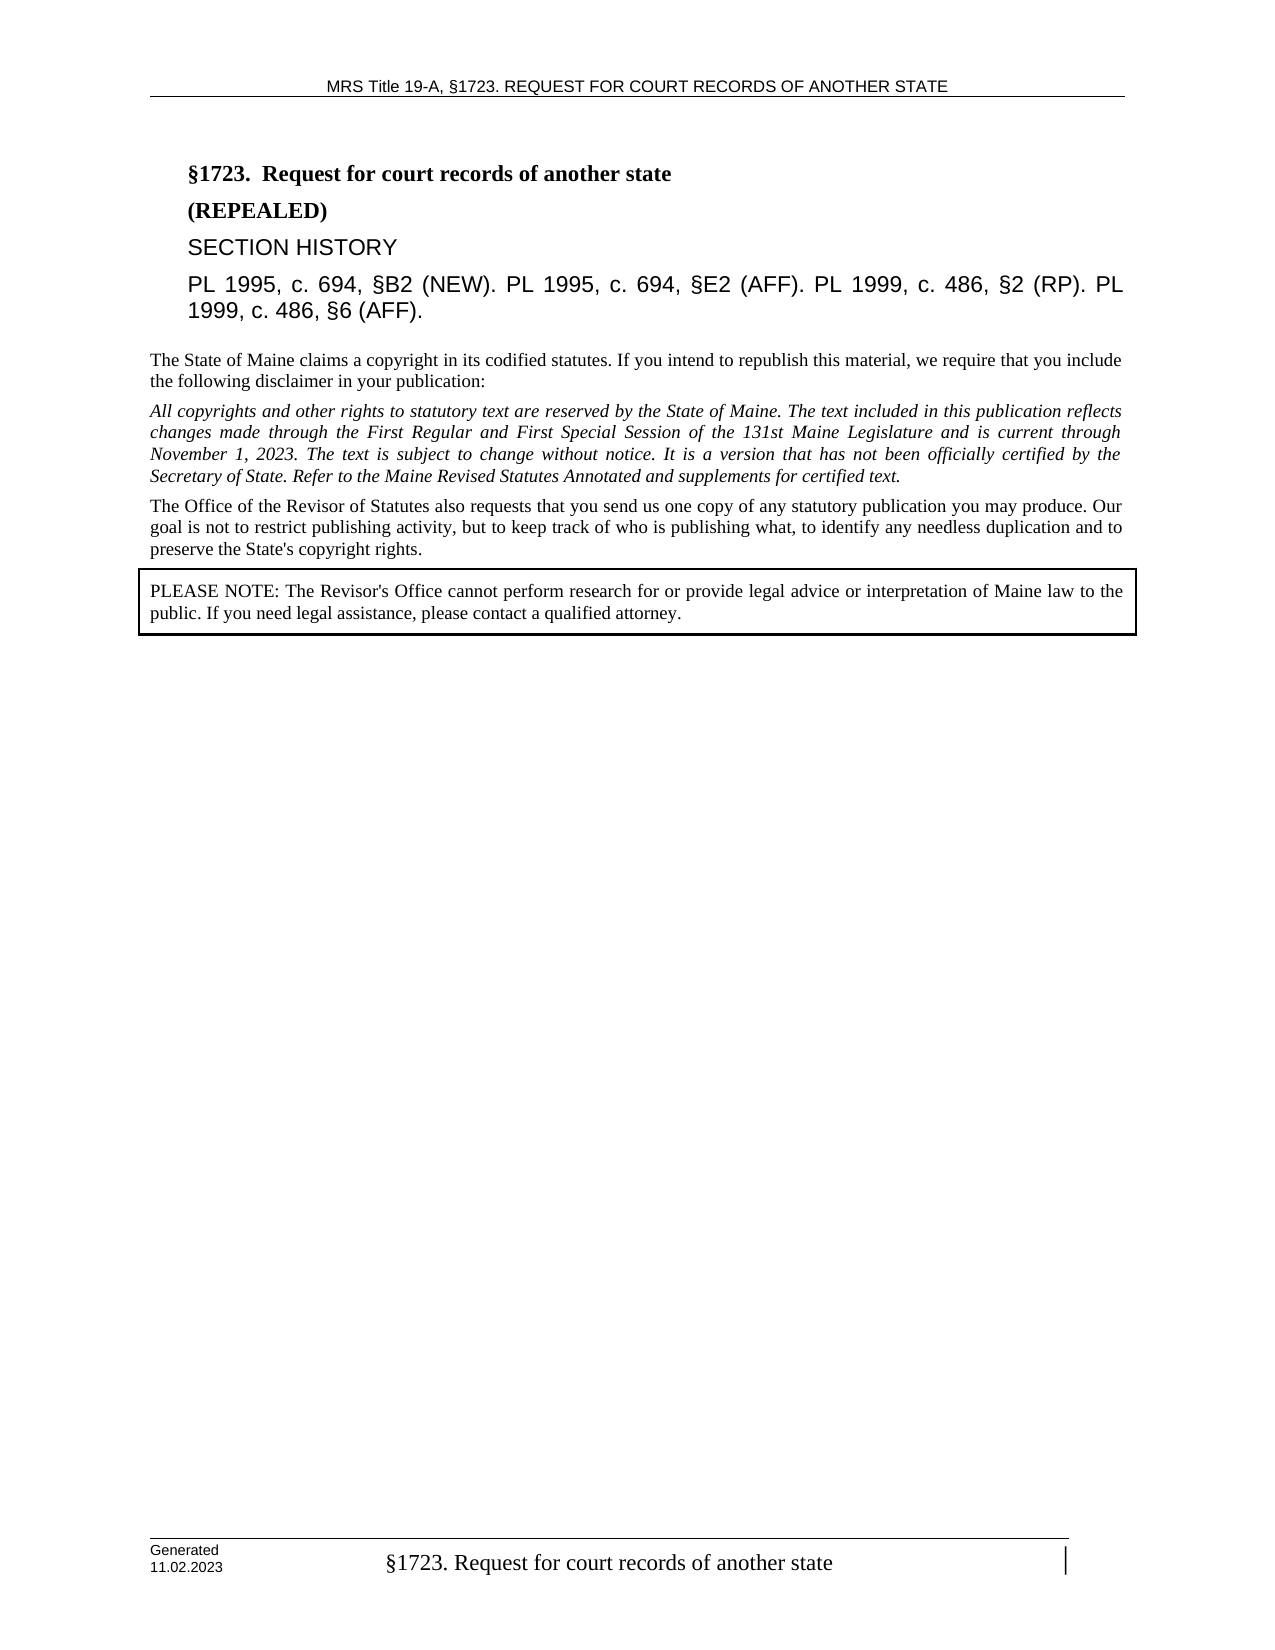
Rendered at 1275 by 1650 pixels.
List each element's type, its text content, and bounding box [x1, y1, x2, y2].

text The Office of the Revisor of Statutes also requests that you send us one copy of any statutory publication you may produce. Our goal is not to restrict publishing activity, but to keep track of who is publishing what, to identify any needless duplication and to preserve the State's copyright rights. [150, 494, 1125, 559]
text (REPEALED) [187, 197, 1125, 223]
text The State of Maine claims a copyright in its codified statutes. If you intend to republish this material, we require that you include the following disclaimer in your publication: [150, 348, 1125, 392]
text PLEASE NOTE: The Revisor's Office cannot perform research for or provide legal advice or interpretation of Maine law to the public. If you need legal assistance, please contact a qualified attorney. [140, 570, 1135, 633]
text All copyrights and other rights to statutory text are reserved by the State of Maine. The text included in this publication reflects changes made through the First Regular and First Special Session of the 131st Maine Legislature and is current through November 1, 2023 . The text is subject to change without notice. It is a version that has not been officially certified by the Secretary of State. Refer to the Maine Revised Statutes Annotated and supplements for certified text. [150, 400, 1125, 486]
text SECTION HISTORY [187, 234, 1125, 260]
text PL 1995, c. 694, §B2 (NEW). PL 1995, c. 694, §E2 (AFF). PL 1999, c. 486, §2 (RP). PL 1999, c. 486, §6 (AFF). [187, 271, 1125, 323]
text §1723. Request for court records of another state [187, 160, 1125, 187]
